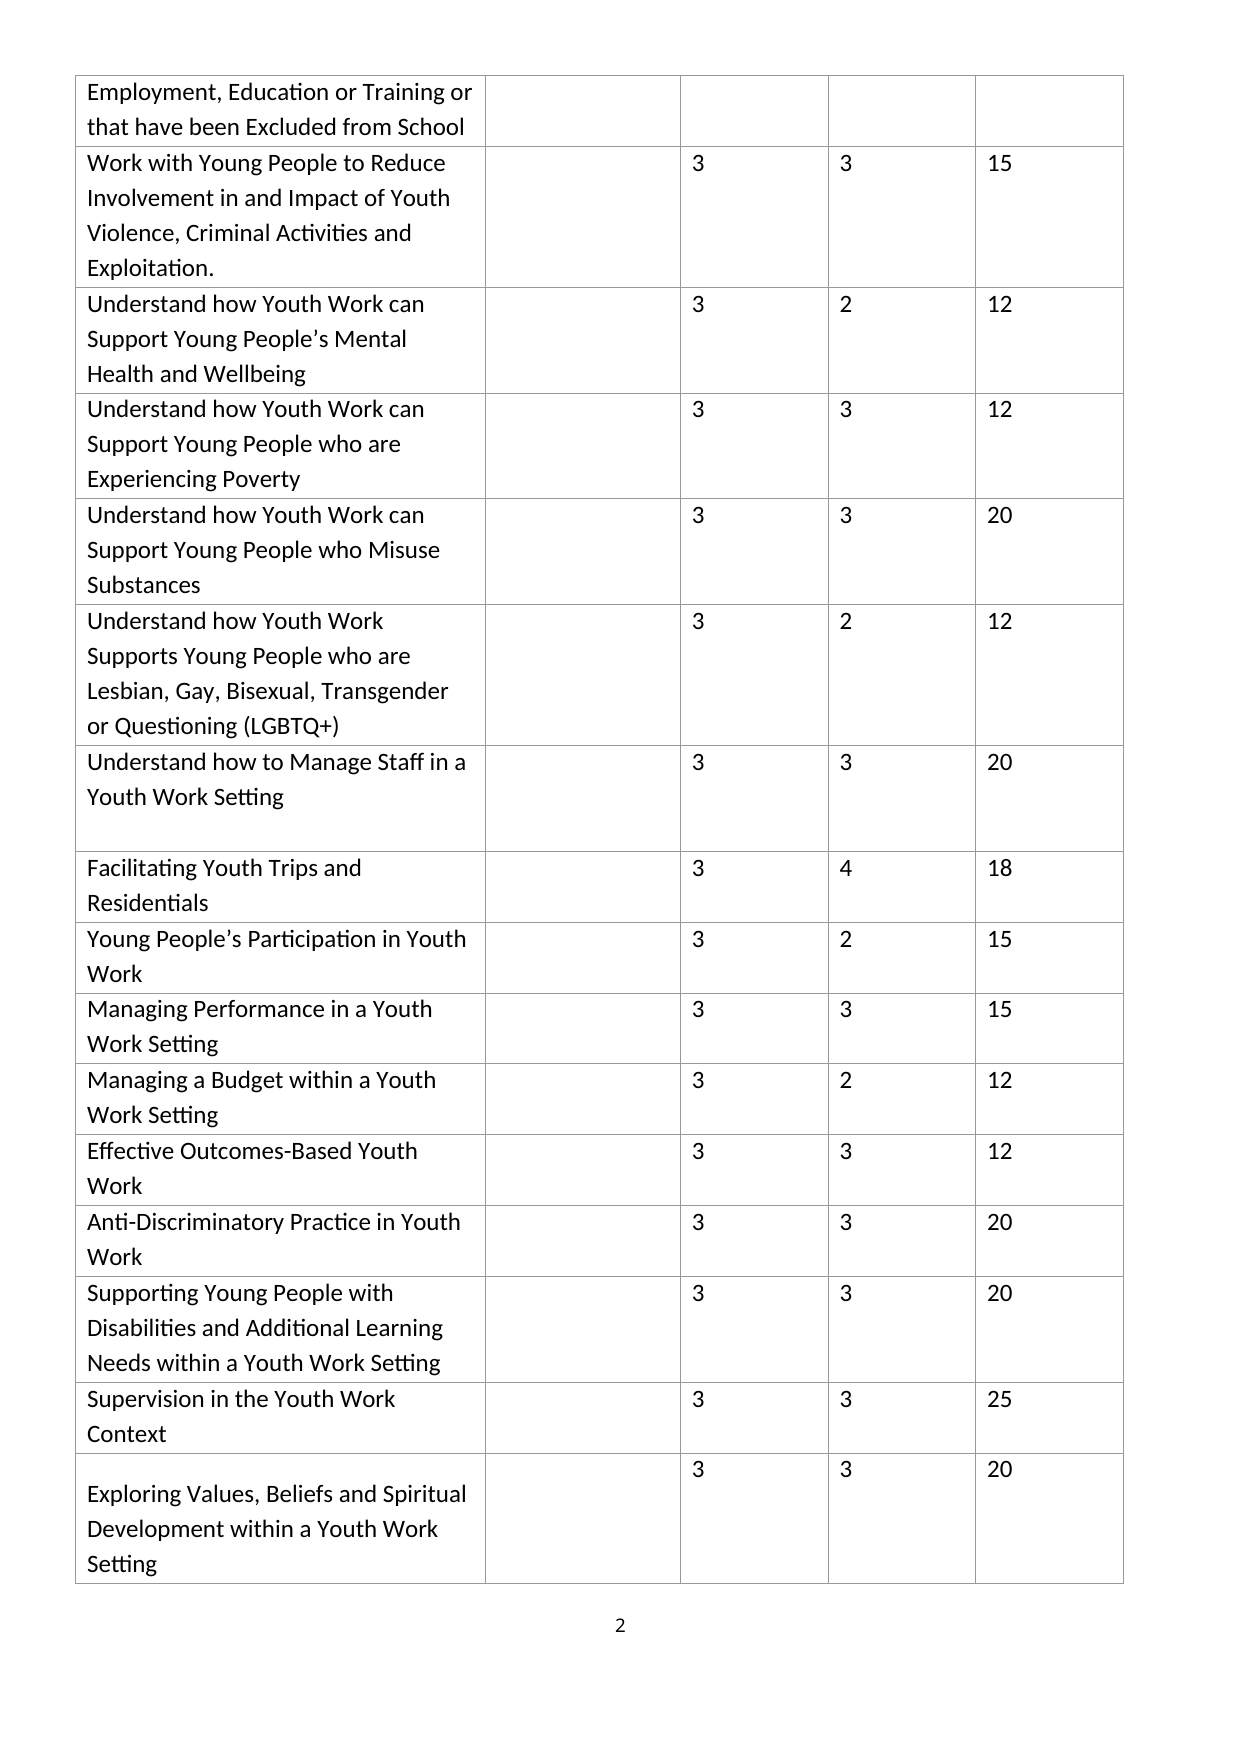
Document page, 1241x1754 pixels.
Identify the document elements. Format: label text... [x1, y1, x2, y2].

table_cell 3 [681, 288, 828, 392]
table_cell 2 [829, 923, 975, 992]
table_cell [486, 746, 680, 851]
table_cell 3 [681, 746, 828, 851]
table_cell 20 [976, 746, 1123, 851]
table_cell Managing Performance in a Youth Work Setting [76, 994, 485, 1063]
table_cell [486, 76, 680, 146]
table_cell 18 [976, 852, 1123, 922]
table_cell 15 [976, 147, 1123, 287]
table_cell 20 [976, 499, 1123, 604]
table_cell Understand how Youth Work can Support Young People who Misuse Substances [76, 499, 485, 604]
table_cell Effective Outcomes-Based Youth Work [76, 1135, 485, 1205]
table_cell [486, 852, 680, 922]
table_cell Work with Young People to Reduce Involvement in and Impact of Youth Violence, Criminal Activities and Exploitation. [76, 147, 485, 287]
table_cell 3 [829, 1277, 975, 1382]
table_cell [76, 76, 485, 146]
table_cell 3 [829, 1135, 975, 1205]
table_cell [486, 394, 680, 498]
table_cell 12 [976, 394, 1123, 498]
table_cell 12 [976, 605, 1123, 745]
table_cell 3 [681, 1064, 828, 1134]
table_cell 20 [976, 1206, 1123, 1276]
table_cell 3 [681, 1454, 828, 1583]
table_cell [486, 147, 680, 287]
table_cell Understand how Youth Work Supports Young People who are Lesbian, Gay, Bisexual, Transgender or Questioning (LGBTQ+) [76, 605, 485, 745]
table_cell [486, 1064, 680, 1134]
table_cell 3 [681, 147, 828, 287]
table_cell 3 [681, 1383, 828, 1452]
table_cell 3 [681, 499, 828, 604]
table_cell 20 [976, 1277, 1123, 1382]
table_cell Young People’s Participation in Youth Work [76, 923, 485, 992]
table_cell Supervision in the Youth Work Context [76, 1383, 485, 1452]
table_cell 3 [829, 1206, 975, 1276]
table_cell 3 [829, 147, 975, 287]
table_cell 3 [829, 746, 975, 851]
table_cell 3 [681, 394, 828, 498]
table_cell 12 [976, 288, 1123, 392]
table_cell 3 [681, 852, 828, 922]
table_cell Understand how Youth Work can Support Young People who are Experiencing Poverty [76, 394, 485, 498]
table_cell 3 [681, 76, 828, 146]
table_cell Exploring Values, Beliefs and Spiritual Development within a Youth Work Setting [76, 1454, 485, 1583]
table_cell [486, 1454, 680, 1583]
table_cell 4 [829, 852, 975, 922]
table_cell 3 [681, 1277, 828, 1382]
table_cell Supporting Young People with Disabilities and Additional Learning Needs within a Youth Work Setting [76, 1277, 485, 1382]
table_cell 3 [681, 605, 828, 745]
table_cell 3 [681, 923, 828, 992]
table_cell 3 [681, 1206, 828, 1276]
table_cell [486, 994, 680, 1063]
table_cell Anti-Discriminatory Practice in Youth Work [76, 1206, 485, 1276]
table_cell 2 [829, 76, 975, 146]
table_cell 3 [829, 1454, 975, 1583]
table_cell Facilitating Youth Trips and Residentials [76, 852, 485, 922]
table_cell Understand how Youth Work can Support Young People’s Mental Health and Wellbeing [76, 288, 485, 392]
table_cell 12 [976, 1064, 1123, 1134]
table_cell [486, 923, 680, 992]
table_cell Understand how to Manage Staff in a Youth Work Setting [76, 746, 485, 851]
table_cell Managing a Budget within a Youth Work Setting [76, 1064, 485, 1134]
table_cell [486, 1383, 680, 1452]
table_cell 3 [829, 394, 975, 498]
table_cell 2 [829, 605, 975, 745]
table_cell 25 [976, 1383, 1123, 1452]
table_cell [486, 1135, 680, 1205]
table_cell 3 [829, 499, 975, 604]
table_cell 2 [829, 288, 975, 392]
table_cell [486, 499, 680, 604]
table_cell 3 [681, 994, 828, 1063]
table_cell [486, 1277, 680, 1382]
table_cell 3 [829, 1383, 975, 1452]
table_cell 3 [681, 1135, 828, 1205]
table_cell 2 [829, 1064, 975, 1134]
table_cell [486, 605, 680, 745]
table_cell 3 [829, 994, 975, 1063]
table_cell 10 [976, 76, 1123, 146]
table_cell [486, 288, 680, 392]
table_cell 15 [976, 994, 1123, 1063]
table_cell [486, 1206, 680, 1276]
table_cell 12 [976, 1135, 1123, 1205]
table_cell 15 [976, 923, 1123, 992]
table_cell 20 [976, 1454, 1123, 1583]
